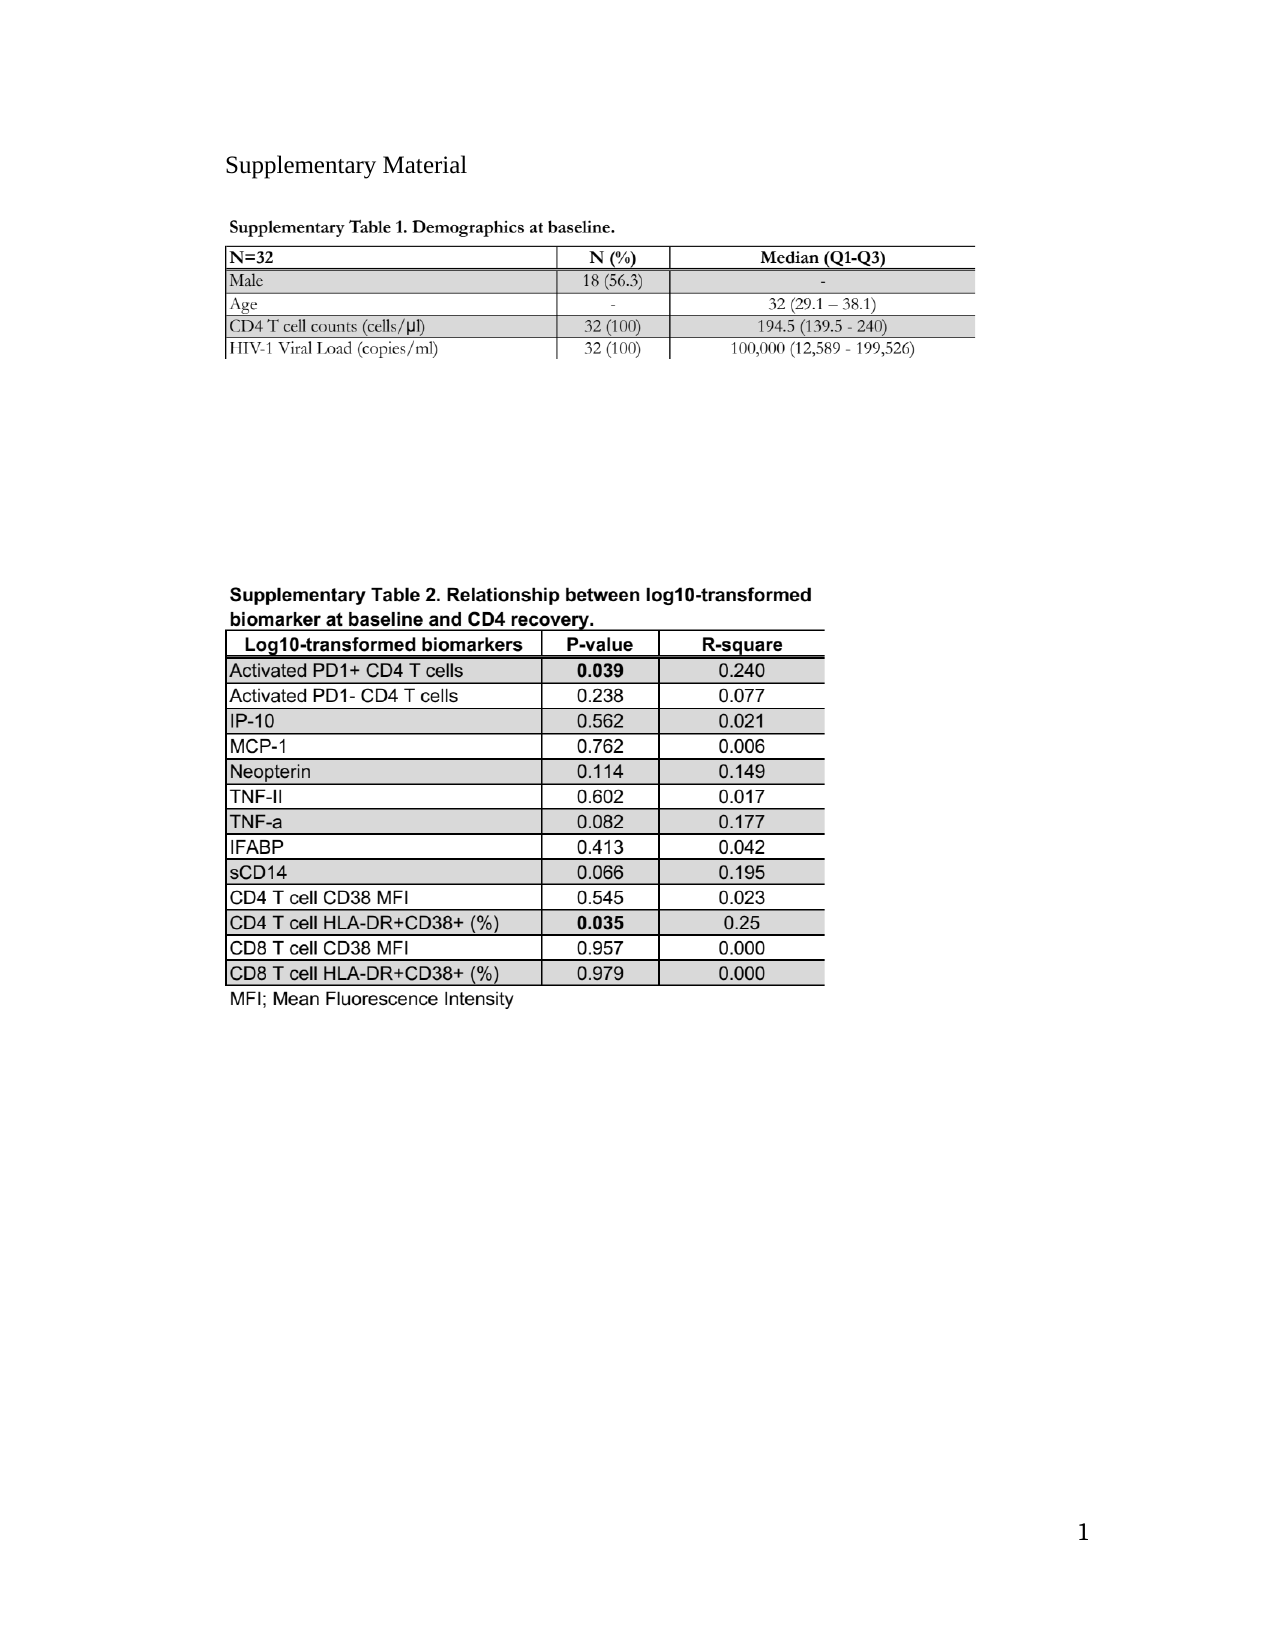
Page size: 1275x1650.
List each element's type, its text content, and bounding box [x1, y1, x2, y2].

text Supplementary Material [225, 150, 1087, 179]
